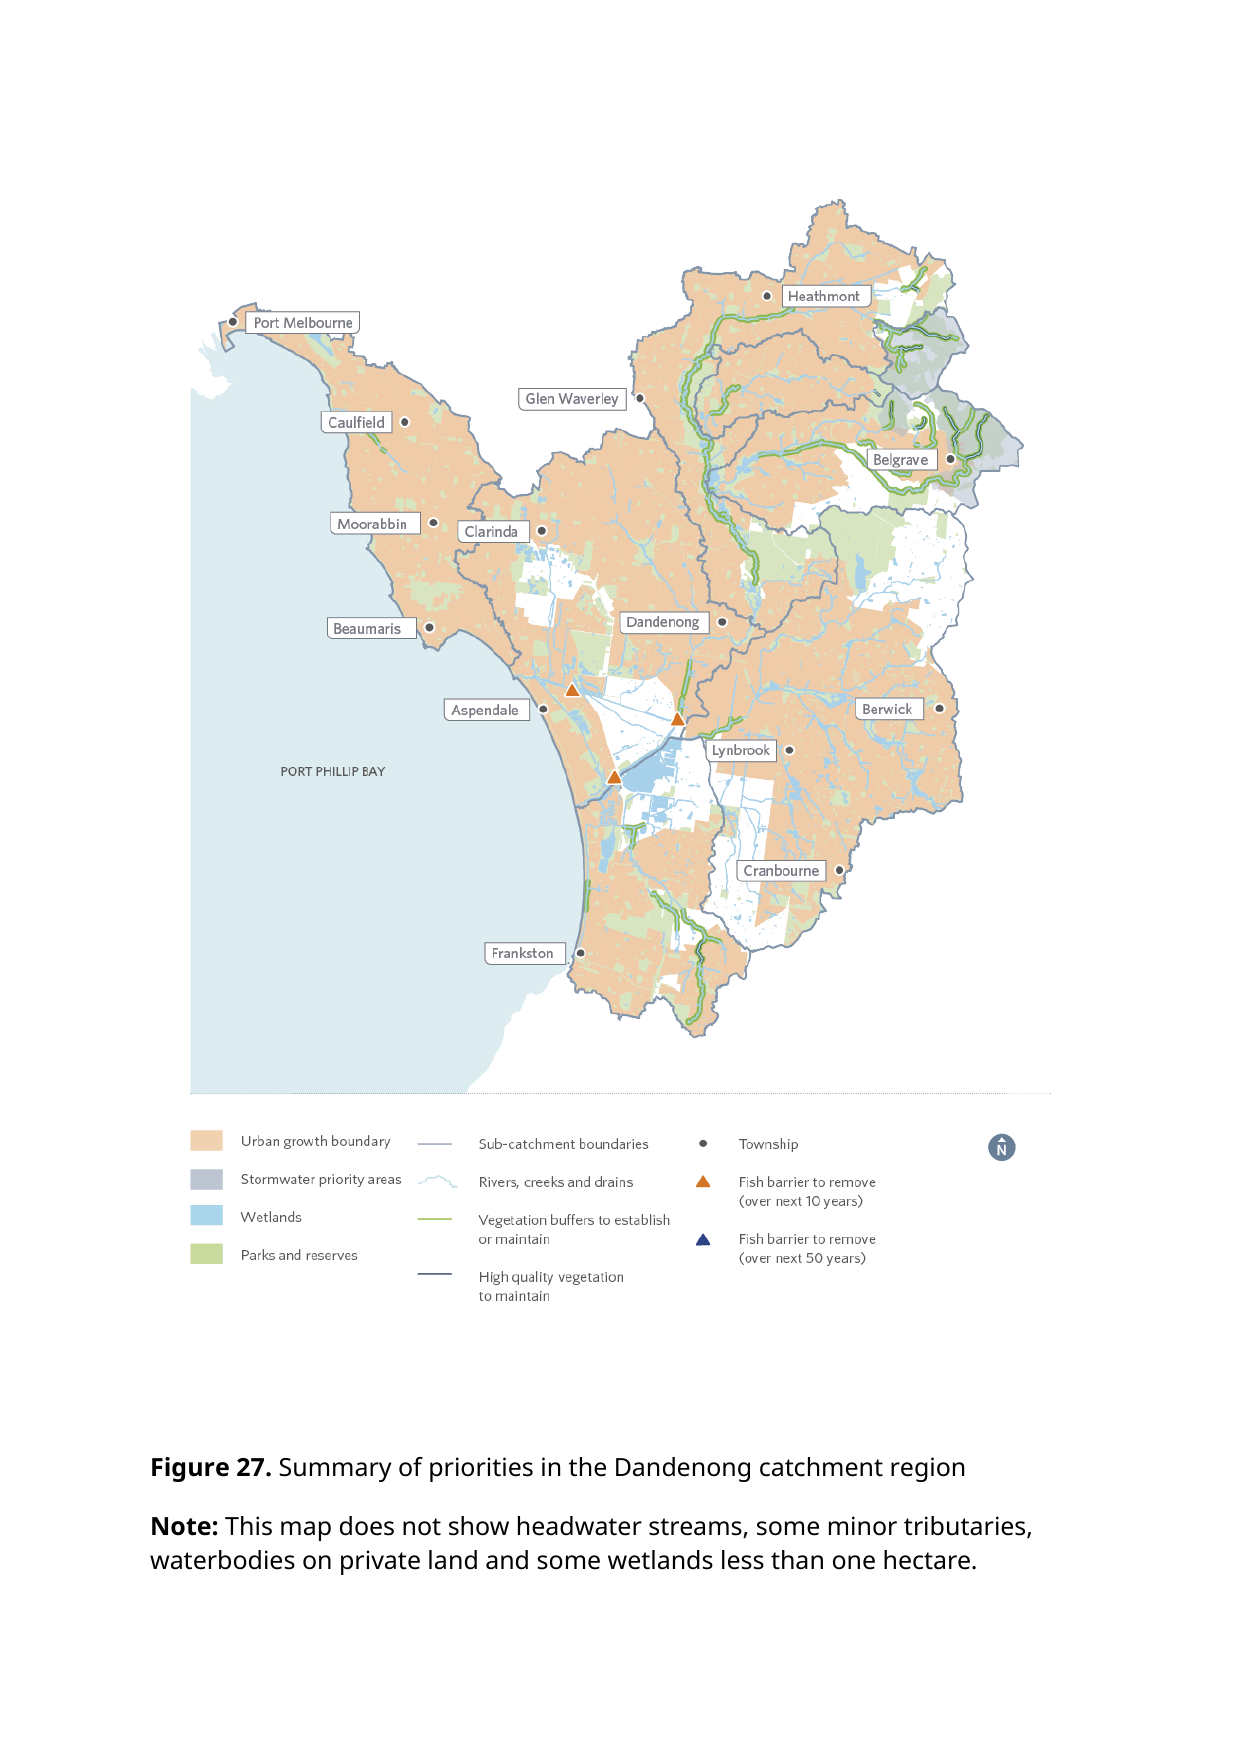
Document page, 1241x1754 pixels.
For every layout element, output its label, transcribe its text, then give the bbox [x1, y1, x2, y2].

text Note: This map does not show headwater streams, some minor tributaries, waterbodies on private land and some wetlands less than one hectare. [150, 1508, 1090, 1577]
text Figure 27. Summary of priorities in the Dandenong catchment region [150, 1449, 1090, 1483]
picture [150, 150, 1091, 1425]
